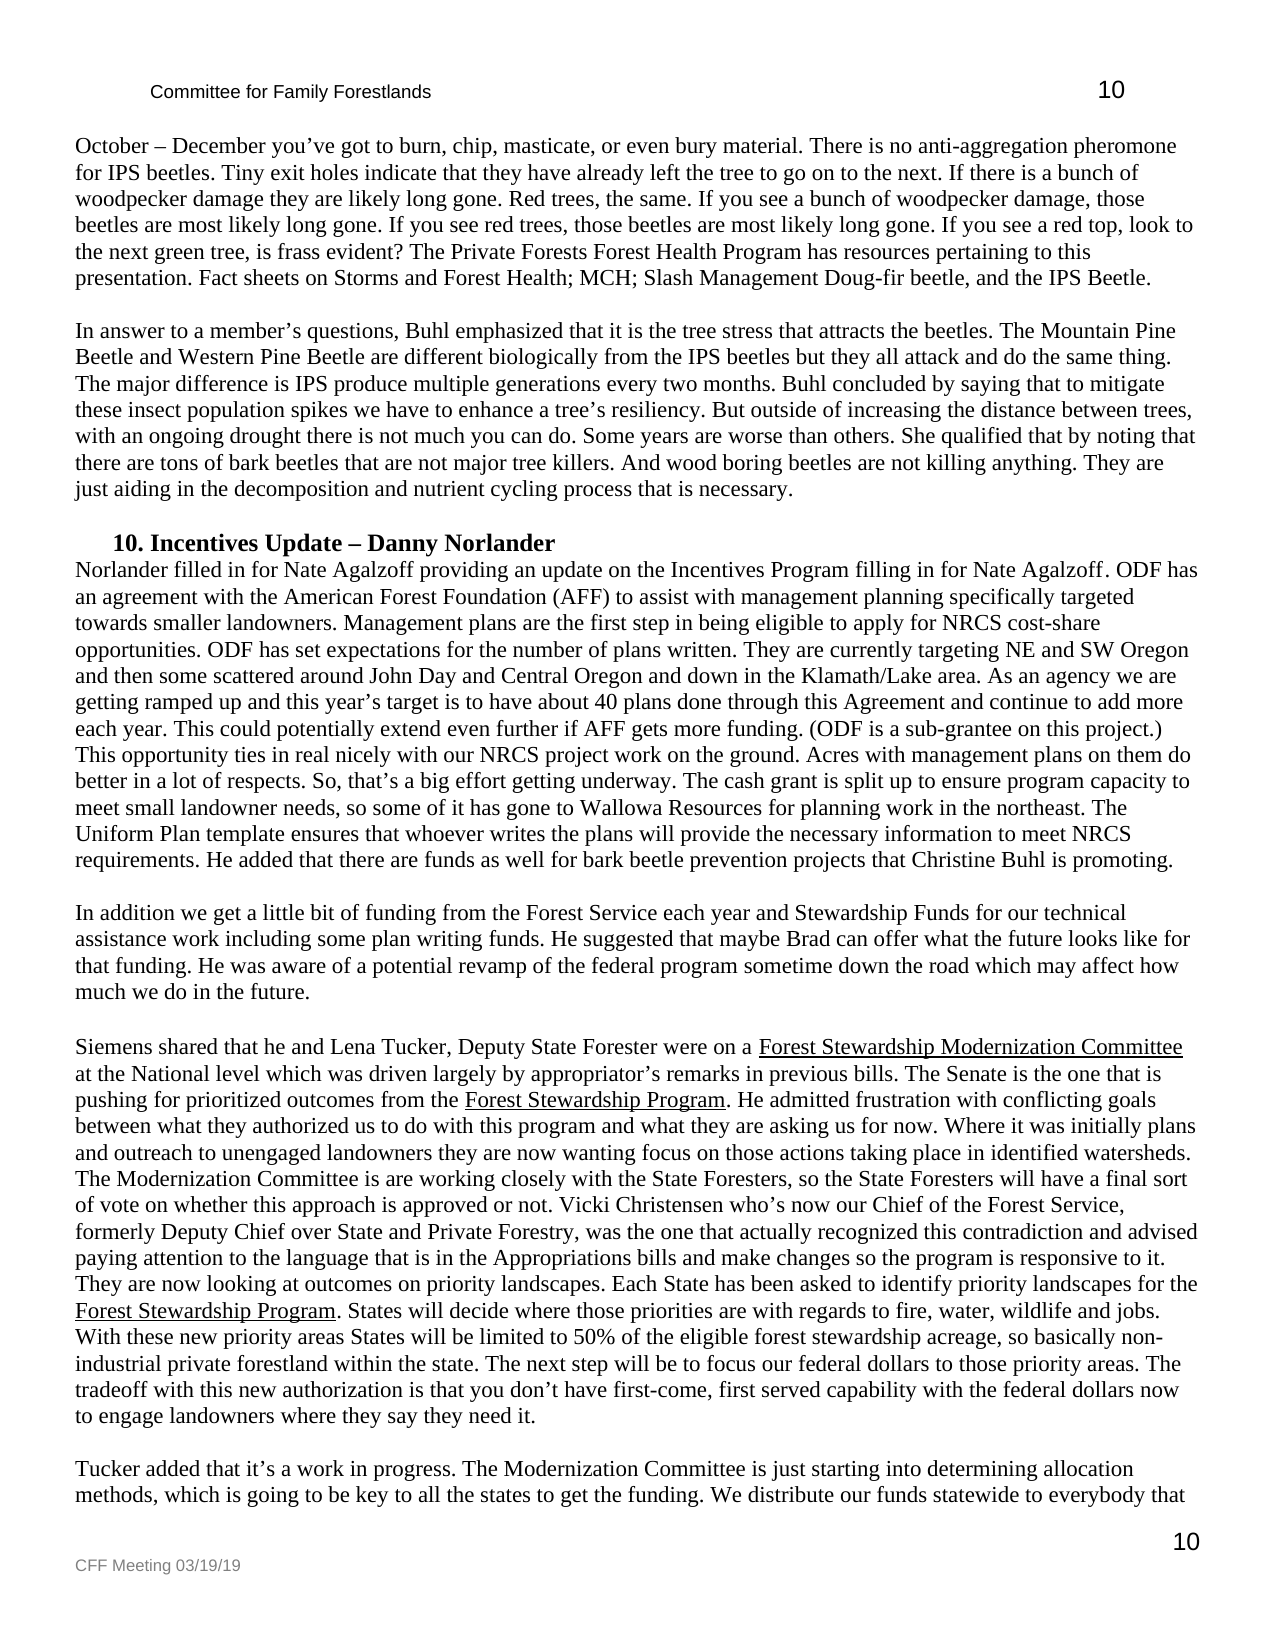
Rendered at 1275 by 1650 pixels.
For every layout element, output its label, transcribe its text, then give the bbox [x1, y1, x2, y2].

list Incentives Update – Danny Norlander [112, 528, 1200, 557]
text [75, 1455, 1200, 1508]
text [75, 132, 1200, 291]
text In addition we get a little bit of funding from the Forest Service each year and Stewardship Funds for our technical assistance work including some plan writing funds. He suggested that maybe Brad can offer what the future looks like for that funding. He was aware of a potential revamp of the federal program sometime down the road which may affect how much we do in the future. [75, 899, 1200, 1004]
text In answer to a member’s questions, Buhl emphasized that it is the tree stress that attracts the beetles. The Mountain Pine Beetle and Western Pine Beetle are different biologically from the IPS beetles but they all attack and do the same thing. The major difference is IPS produce multiple generations every two months. Buhl concluded by saying that to mitigate these insect population spikes we have to enhance a tree’s resiliency. But outside of increasing the distance between trees, with an ongoing drought there is not much you can do. Some years are worse than others. She qualified that by noting that there are tons of bark beetles that are not major tree killers. And wood boring beetles are not killing anything. They are just aiding in the decomposition and nutrient cycling process that is necessary. [75, 317, 1200, 501]
text Norlander filled in for Nate Agalzoff providing an update on the Incentives Program filling in for Nate Agalzoff. ODF has an agreement with the American Forest Foundation (AFF) to assist with management planning specifically targeted towards smaller landowners. Management plans are the first step in being eligible to apply for NRCS cost-share opportunities. ODF has set expectations for the number of plans written. They are currently targeting NE and SW Oregon and then some scattered around John Day and Central Oregon and down in the Klamath/Lake area. As an agency we are getting ramped up and this year’s target is to have about 40 plans done through this Agreement and continue to add more each year. This could potentially extend even further if AFF gets more funding. (ODF is a sub-grantee on this project.) This opportunity ties in real nicely with our NRCS project work on the ground. Acres with management plans on them do better in a lot of respects. So, that’s a big effort getting underway. The cash grant is split up to ensure program capacity to meet small landowner needs, so some of it has gone to Wallowa Resources for planning work in the northeast. The Uniform Plan template ensures that whoever writes the plans will provide the necessary information to meet NRCS requirements. He added that there are funds as well for bark beetle prevention projects that Christine Buhl is promoting. [75, 557, 1200, 873]
text Siemens shared that he and Lena Tucker, Deputy State Forester were on a Forest Stewardship Modernization Committee at the National level which was driven largely by appropriator’s remarks in previous bills. The Senate is the one that is pushing for prioritized outcomes from the Forest Stewardship Program. He admitted frustration with conflicting goals between what they authorized us to do with this program and what they are asking us for now. Where it was initially plans and outreach to unengaged landowners they are now wanting focus on those actions taking place in identified watersheds. The Modernization Committee is are working closely with the State Foresters, so the State Foresters will have a final sort of vote on whether this approach is approved or not. Vicki Christensen who’s now our Chief of the Forest Service, formerly Deputy Chief over State and Private Forestry, was the one that actually recognized this contradiction and advised paying attention to the language that is in the Appropriations bills and make changes so the program is responsive to it. They are now looking at outcomes on priority landscapes. Each State has been asked to identify priority landscapes for the Forest Stewardship Program. States will decide where those priorities are with regards to fire, water, wildlife and jobs. With these new priority areas States will be limited to 50% of the eligible forest stewardship acreage, so basically non-industrial private forestland within the state. The next step will be to focus our federal dollars to those priority areas. The tradeoff with this new authorization is that you don’t have first-come, first served capability with the federal dollars now to engage landowners where they say they need it. [75, 1033, 1200, 1429]
